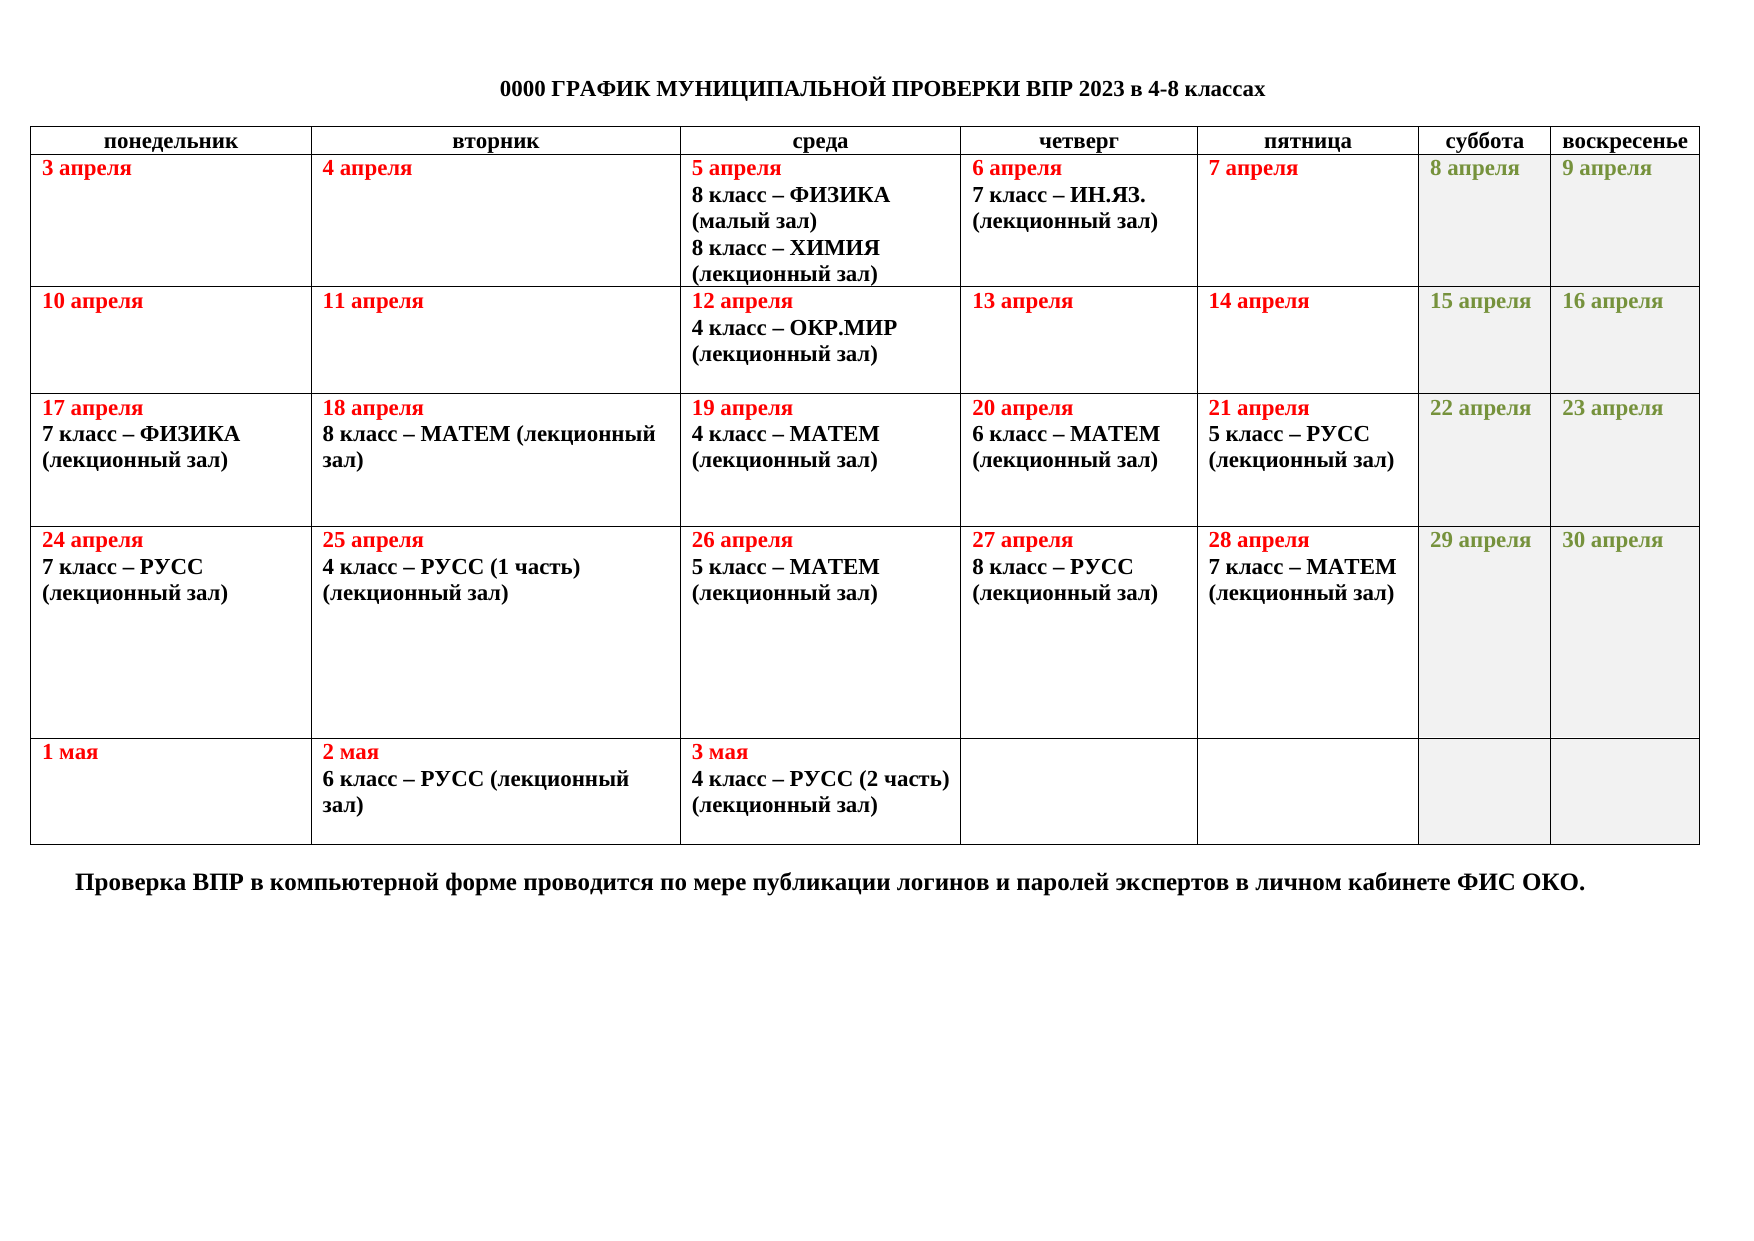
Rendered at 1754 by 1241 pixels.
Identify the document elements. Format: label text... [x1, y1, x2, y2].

table_header среда [681, 127, 960, 153]
text Проверка ВПР в компьютерной форме проводится по мере публикации логинов и паролей экспертов в личном кабинете ФИС ОКО. [75, 867, 1679, 896]
table_header четверг [961, 127, 1197, 153]
table_cell [1551, 739, 1699, 844]
table_cell 6 апреля 7 класс – ИН.ЯЗ. (лекционный зал) [961, 155, 1197, 286]
table_cell 24 апреля 7 класс – РУСС (лекционный зал) [31, 527, 311, 737]
text 0000 ГРАФИК МУНИЦИПАЛЬНОЙ ПРОВЕРКИ ВПР 2023 в 4-8 классах [75, 75, 1679, 101]
table_cell 2 мая 6 класс – РУСС (лекционный зал) [312, 739, 680, 844]
table_cell 20 апреля 6 класс – МАТЕМ (лекционный зал) [961, 394, 1197, 526]
table_cell 3 мая 4 класс – РУСС (2 часть) (лекционный зал) [681, 739, 960, 844]
table_cell 29 апреля [1419, 527, 1550, 737]
table_cell [1198, 739, 1418, 844]
table_header понедельник [31, 127, 311, 153]
table_cell 1 мая [31, 739, 311, 844]
table_cell 26 апреля 5 класс – МАТЕМ (лекционный зал) [681, 527, 960, 737]
table_header вторник [312, 127, 680, 153]
table_cell 30 апреля [1551, 527, 1699, 737]
table_header суббота [1419, 127, 1550, 153]
table_cell 28 апреля 7 класс – МАТЕМ (лекционный зал) [1198, 527, 1418, 737]
table_cell 9 апреля [1551, 155, 1699, 286]
table_cell 27 апреля 8 класс – РУСС (лекционный зал) [961, 527, 1197, 737]
table_cell 19 апреля 4 класс – МАТЕМ (лекционный зал) [681, 394, 960, 526]
table_cell 15 апреля [1419, 287, 1550, 393]
table_cell 21 апреля 5 класс – РУСС (лекционный зал) [1198, 394, 1418, 526]
table_cell 17 апреля 7 класс – ФИЗИКА (лекционный зал) [31, 394, 311, 526]
table_cell 3 апреля [31, 155, 311, 286]
table_cell 22 апреля [1419, 394, 1550, 526]
table_cell 13 апреля [961, 287, 1197, 393]
table_cell 10 апреля [31, 287, 311, 393]
table_cell 5 апреля 8 класс – ФИЗИКА (малый зал) 8 класс – ХИМИЯ (лекционный зал) [681, 155, 960, 286]
table_cell 4 апреля [312, 155, 680, 286]
table_cell 12 апреля 4 класс – ОКР.МИР (лекционный зал) [681, 287, 960, 393]
table_cell [1419, 739, 1550, 844]
table_cell [961, 739, 1197, 844]
table_cell 25 апреля 4 класс – РУСС (1 часть) (лекционный зал) [312, 527, 680, 737]
table_cell 18 апреля 8 класс – МАТЕМ (лекционный зал) [312, 394, 680, 526]
table_cell 23 апреля [1551, 394, 1699, 526]
table_header воскресенье [1551, 127, 1699, 153]
table_cell 14 апреля [1198, 287, 1418, 393]
table_cell 8 апреля [1419, 155, 1550, 286]
table_cell 11 апреля [312, 287, 680, 393]
table_cell 16 апреля [1551, 287, 1699, 393]
table_cell 7 апреля [1198, 155, 1418, 286]
table_header пятница [1198, 127, 1418, 153]
